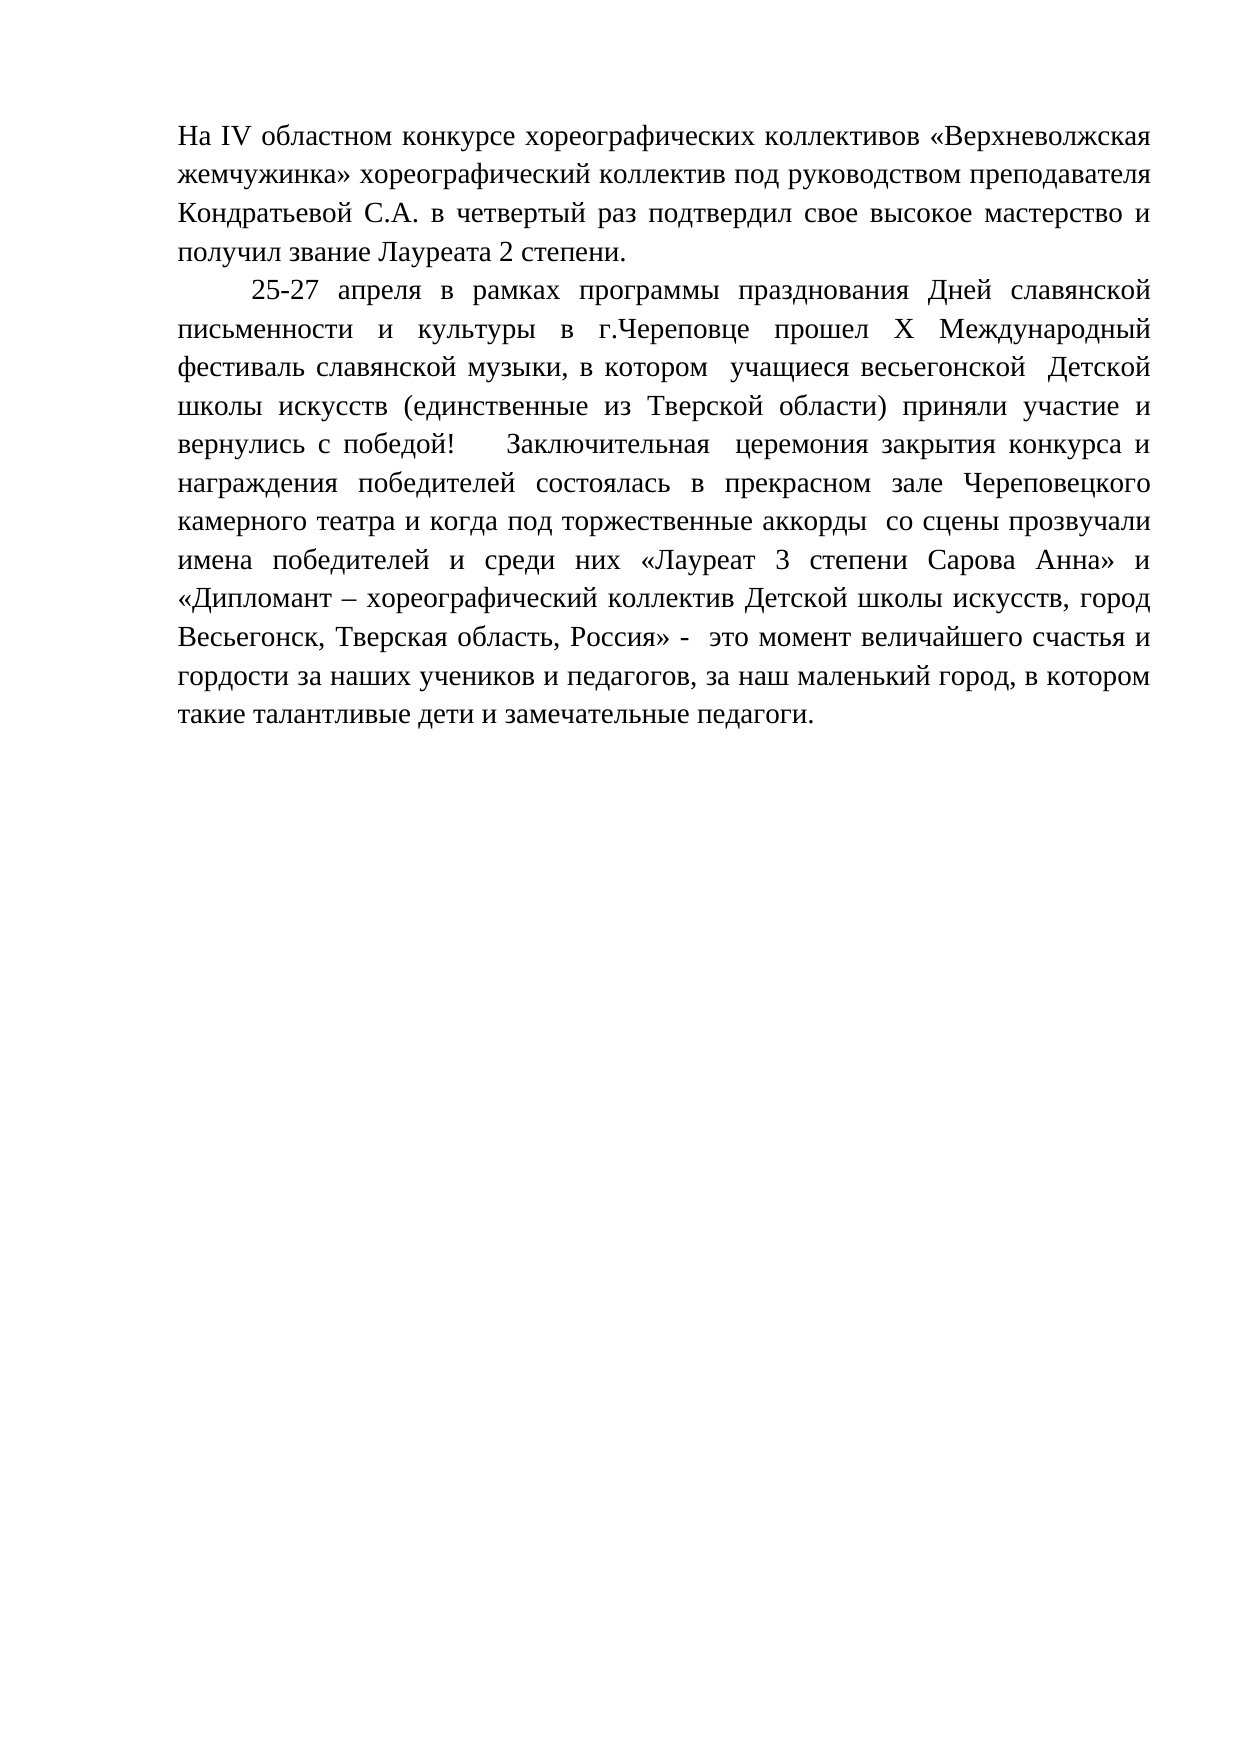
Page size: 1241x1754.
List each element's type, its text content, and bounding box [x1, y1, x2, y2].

text На IV областном конкурсе хореографических коллективов «Верхневолжская жемчужинка» хореографический коллектив под руководством преподавателя Кондратьевой С.А. в четвертый раз подтвердил свое высокое мастерство и получил звание Лауреата 2 степени. [177, 118, 1152, 267]
text 25-27 апреля в рамках программы празднования Дней славянской письменности и культуры в г.Череповце прошел X Международный фестиваль славянской музыки, в котором учащиеся весьегонской Детской школы искусств (единственные из Тверской области) приняли участие и вернулись с победой! Заключительная церемония закрытия конкурса и награждения победителей состоялась в прекрасном зале Череповецкого камерного театра и когда под торжественные аккорды со сцены прозвучали имена победителей и среди них «Лауреат 3 степени Сарова Анна» и «Дипломант – хореографический коллектив Детской школы искусств, город Весьегонск, Тверская область, Россия» - это момент величайшего счастья и гордости за наших учеников и педагогов, за наш маленький город, в котором такие талантливые дети и замечательные педагоги. [177, 272, 1152, 730]
